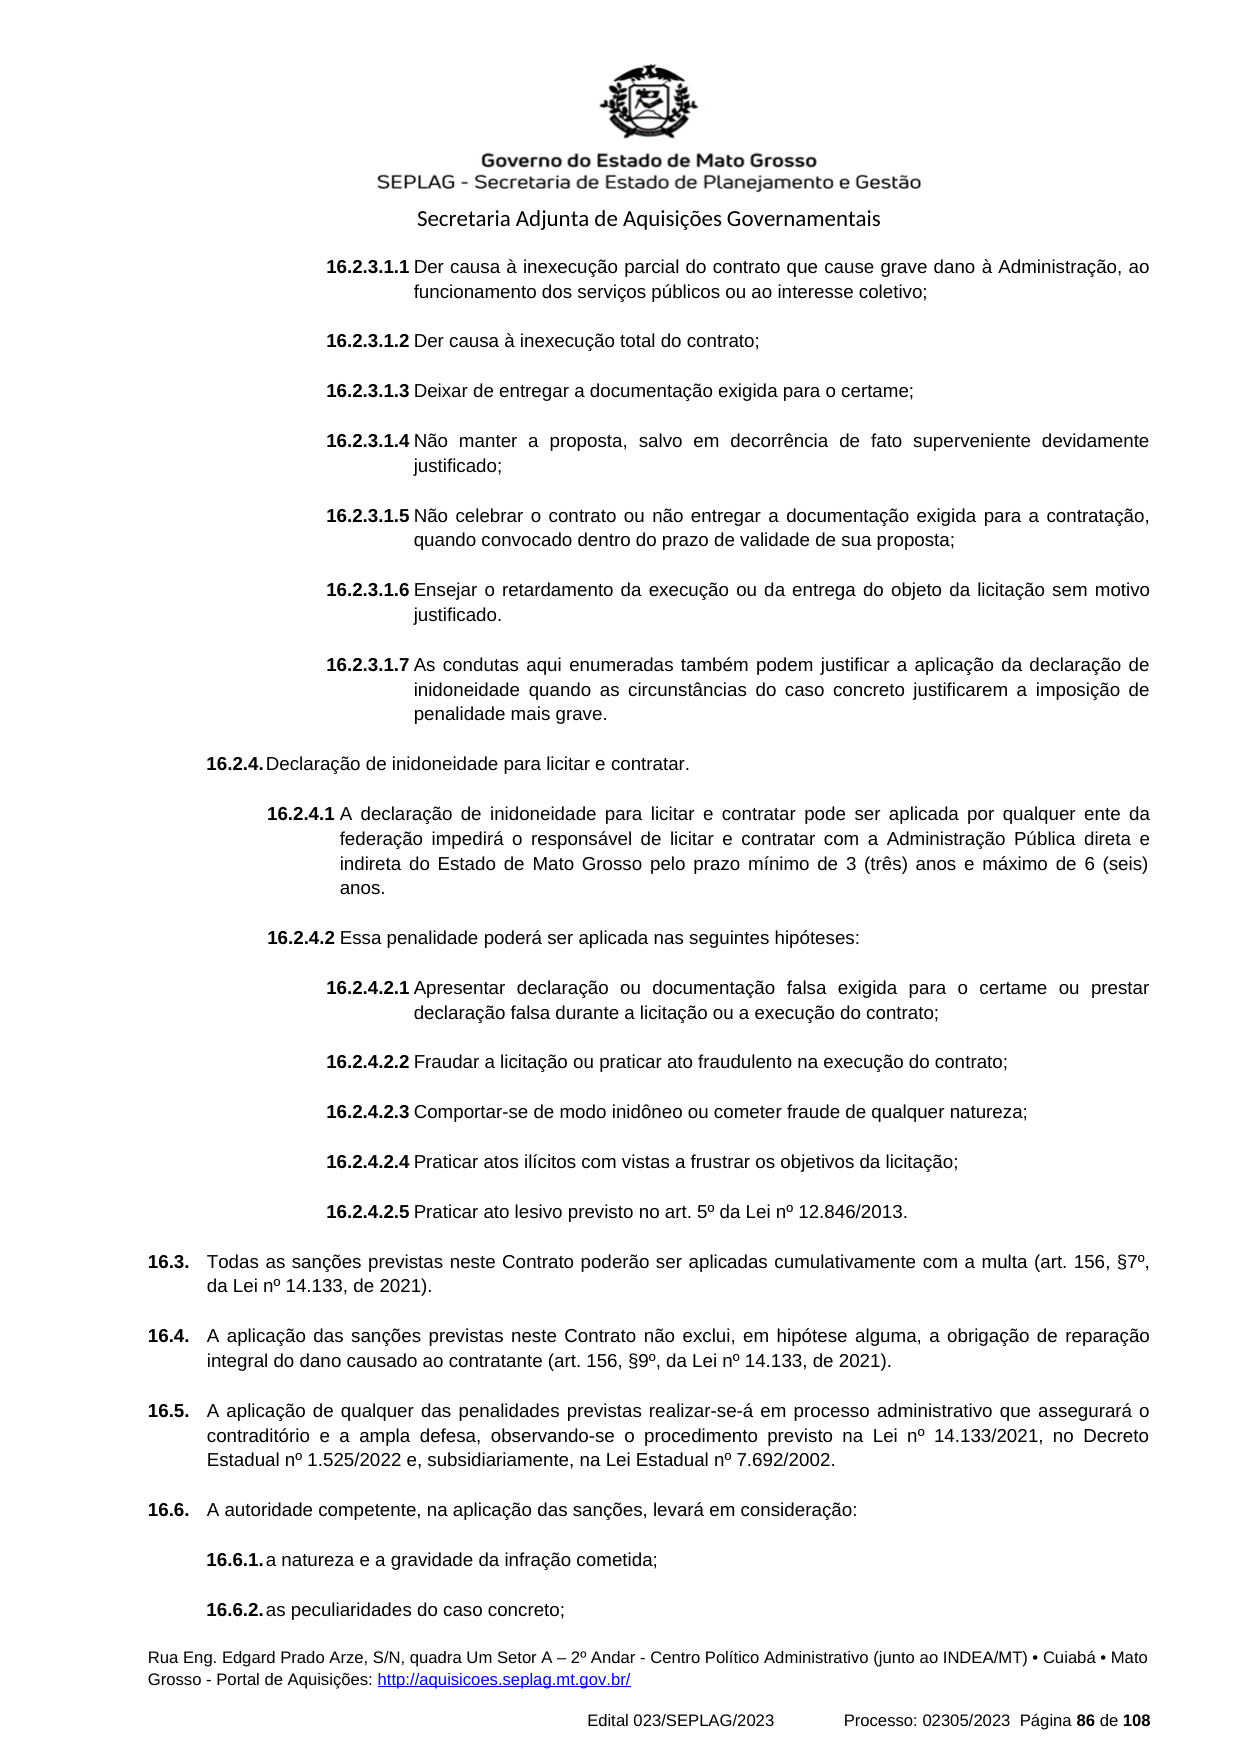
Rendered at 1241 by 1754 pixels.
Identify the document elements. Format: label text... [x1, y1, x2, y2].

list as peculiaridades do caso concreto; [206, 1599, 1150, 1620]
list As condutas aqui enumeradas também podem justificar a aplicação da declaração de inidoneidade quando as circunstâncias do caso concreto justificarem a imposição de penalidade mais grave. [326, 654, 1150, 725]
list Declaração de inidoneidade para licitar e contratar. [206, 753, 1150, 774]
list Essa penalidade poderá ser aplicada nas seguintes hipóteses: [267, 927, 1150, 948]
list Apresentar declaração ou documentação falsa exigida para o certame ou prestar declaração falsa durante a licitação ou a execução do contrato; [326, 977, 1150, 1023]
list Não celebrar o contrato ou não entregar a documentação exigida para a contratação, quando convocado dentro do prazo de validade de sua proposta; [326, 504, 1150, 551]
list A declaração de inidoneidade para licitar e contratar pode ser aplicada por qualquer ente da federação impedirá o responsável de licitar e contratar com a Administração Pública direta e indireta do Estado de Mato Grosso pelo prazo mínimo de 3 (três) anos e máximo de 6 (seis) anos. [267, 803, 1150, 899]
list A autoridade competente, na aplicação das sanções, levará em consideração: [148, 1499, 1150, 1521]
list Der causa à inexecução total do contrato; [326, 330, 1150, 352]
list Fraudar a licitação ou praticar ato fraudulento na execução do contrato; [326, 1051, 1150, 1073]
list A aplicação das sanções previstas neste Contrato não exclui, em hipótese alguma, a obrigação de reparação integral do dano causado ao contratante (art. 156, §9º, da Lei nº 14.133, de 2021). [148, 1325, 1150, 1371]
list Não manter a proposta, salvo em decorrência de fato superveniente devidamente justificado; [326, 430, 1150, 476]
list Deixar de entregar a documentação exigida para o certame; [326, 380, 1150, 402]
list Todas as sanções previstas neste Contrato poderão ser aplicadas cumulativamente com a multa (art. 156, §7º, da Lei nº 14.133, de 2021). [148, 1251, 1150, 1297]
list Comportar-se de modo inidôneo ou cometer fraude de qualquer natureza; [326, 1101, 1150, 1123]
list Der causa à inexecução parcial do contrato que cause grave dano à Administração, ao funcionamento dos serviços públicos ou ao interesse coletivo; [326, 256, 1150, 302]
list Ensejar o retardamento da execução ou da entrega do objeto da licitação sem motivo justificado. [326, 579, 1150, 625]
list Praticar ato lesivo previsto no art. 5º da Lei nº 12.846/2013. [326, 1201, 1150, 1222]
list A aplicação de qualquer das penalidades previstas realizar-se-á em processo administrativo que assegurará o contraditório e a ampla defesa, observando-se o procedimento previsto na Lei nº 14.133/2021, no Decreto Estadual nº 1.525/2022 e, subsidiariamente, na Lei Estadual nº 7.692/2002. [148, 1400, 1150, 1471]
list a natureza e a gravidade da infração cometida; [206, 1549, 1150, 1570]
list Praticar atos ilícitos com vistas a frustrar os objetivos da licitação; [326, 1151, 1150, 1172]
picture [364, 53, 934, 204]
